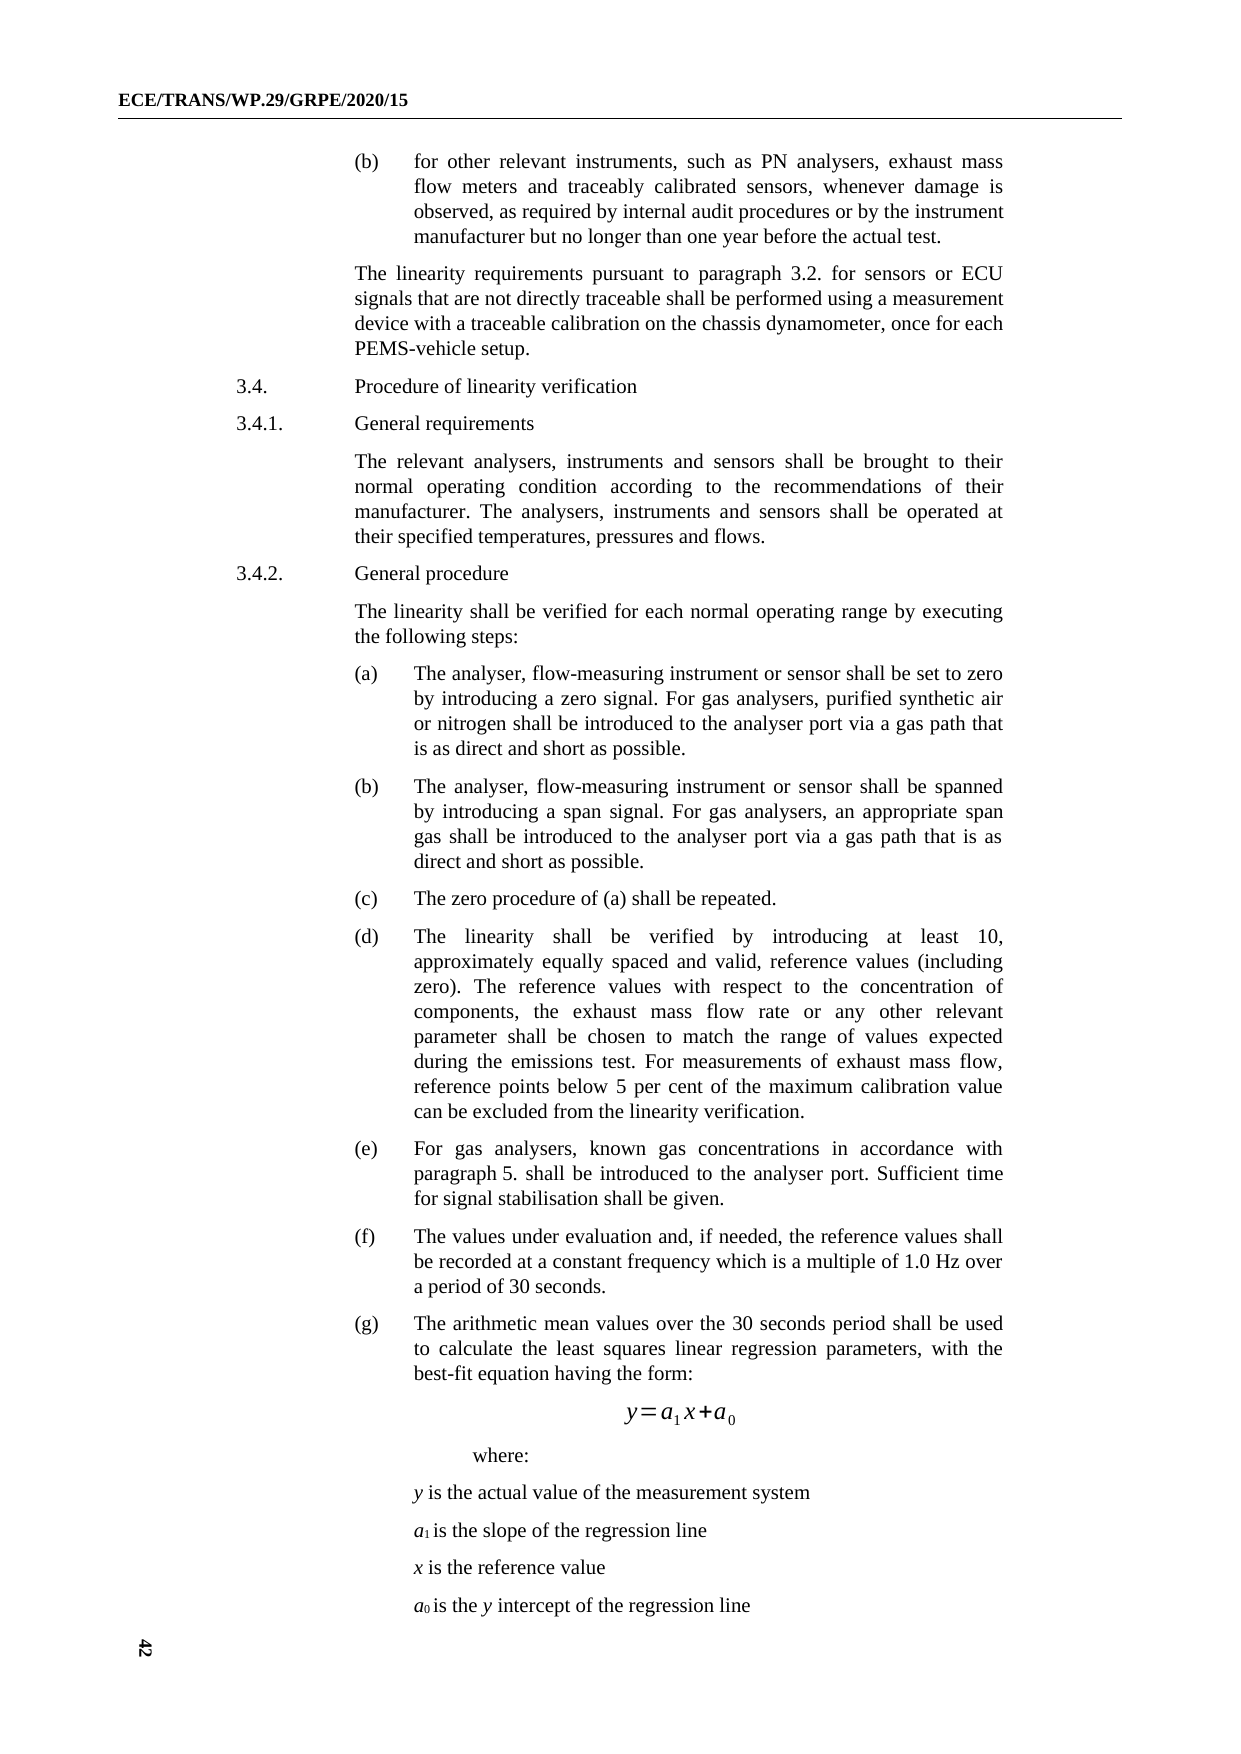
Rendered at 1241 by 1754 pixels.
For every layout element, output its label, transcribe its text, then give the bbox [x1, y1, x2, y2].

text The linearity requirements pursuant to paragraph 3.2. for sensors or ECU signals that are not directly traceable shall be performed using a measurement device with a traceable calibration on the chassis dynamometer, once for each PEMS-vehicle setup. [354, 260, 1004, 360]
text x is the reference value [354, 1554, 1004, 1579]
text a0 is the y intercept of the regression line [354, 1592, 1004, 1617]
text (d) The linearity shall be verified by introducing at least 10, approximately equally spaced and valid, reference values (including zero). The reference values with respect to the concentration of components, the exhaust mass flow rate or any other relevant parameter shall be chosen to match the range of values expected during the emissions test. For measurements of exhaust mass flow, reference points below 5 per cent of the maximum calibration value can be excluded from the linearity verification. [354, 923, 1004, 1123]
text (a) The analyser, flow-measuring instrument or sensor shall be set to zero by introducing a zero signal. For gas analysers, purified synthetic air or nitrogen shall be introduced to the analyser port via a gas path that is as direct and short as possible. [354, 660, 1004, 760]
text (g) The arithmetic mean values over the 30 seconds period shall be used to calculate the least squares linear regression parameters, with the best-fit equation having the form: [354, 1310, 1004, 1385]
text y is the actual value of the measurement system [354, 1479, 1004, 1504]
text 3.4.2. General procedure [236, 560, 1004, 585]
text 3.4.1. General requirements [236, 410, 1004, 435]
text (b) The analyser, flow-measuring instrument or sensor shall be spanned by introducing a span signal. For gas analysers, an appropriate span gas shall be introduced to the analyser port via a gas path that is as direct and short as possible. [354, 773, 1004, 873]
text (b) for other relevant instruments, such as PN analysers, exhaust mass flow meters and traceably calibrated sensors, whenever damage is observed, as required by internal audit procedures or by the instrument manufacturer but no longer than one year before the actual test. [354, 148, 1004, 248]
text The linearity shall be verified for each normal operating range by executing the following steps: [354, 598, 1004, 648]
text (e) For gas analysers, known gas concentrations in accordance with paragraph 5. shall be introduced to the analyser port. Sufficient time for signal stabilisation shall be given. [354, 1135, 1004, 1210]
text a1 is the slope of the regression line [354, 1517, 1004, 1542]
text 3.4. Procedure of linearity verification [236, 373, 1004, 398]
text (c) The zero procedure of (a) shall be repeated. [354, 885, 1004, 910]
text (f) The values under evaluation and, if needed, the reference values shall be recorded at a constant frequency which is a multiple of 1.0 Hz over a period of 30 seconds. [354, 1223, 1004, 1298]
text The relevant analysers, instruments and sensors shall be brought to their normal operating condition according to the recommendations of their manufacturer. The analysers, instruments and sensors shall be operated at their specified temperatures, pressures and flows. [354, 448, 1004, 548]
text where: [354, 1442, 1004, 1467]
